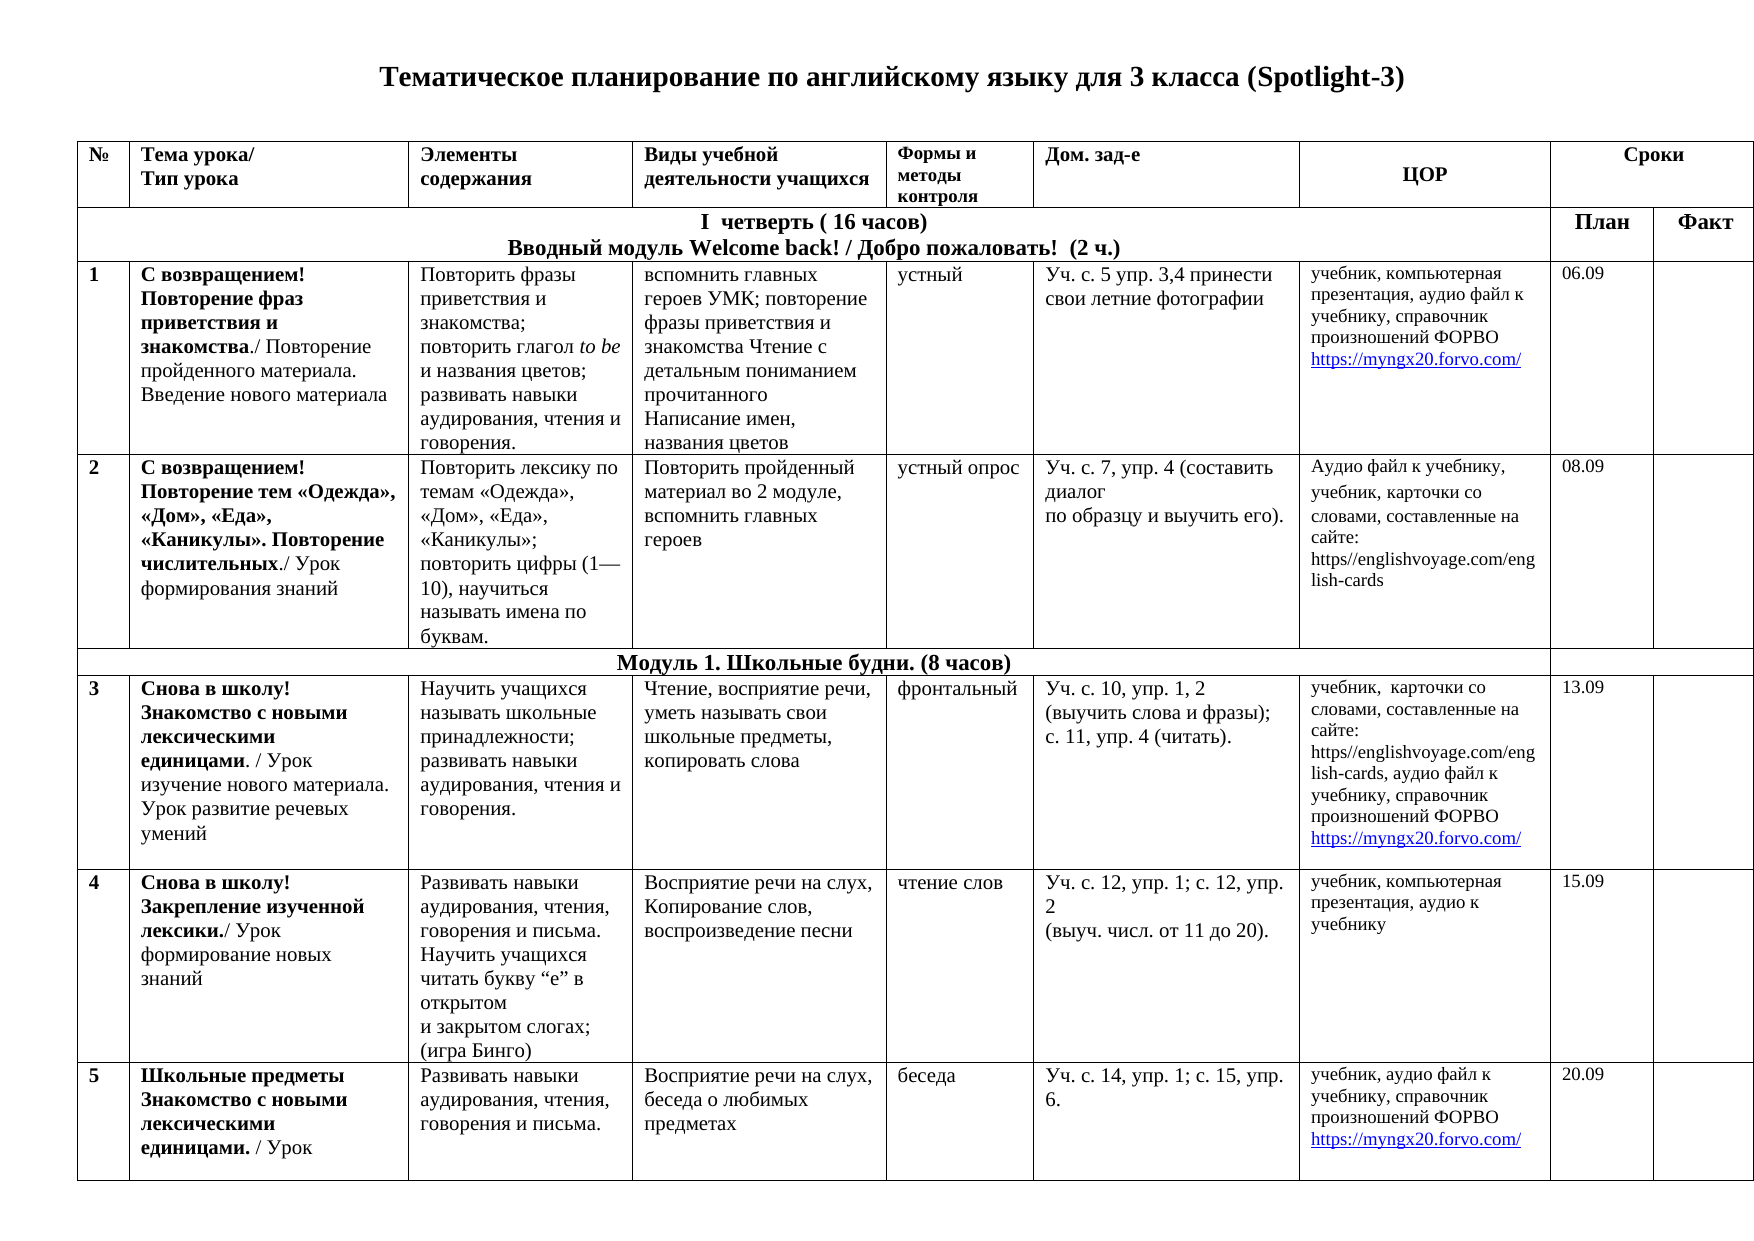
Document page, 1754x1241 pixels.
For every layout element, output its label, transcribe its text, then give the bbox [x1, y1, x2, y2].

table_cell учебник, карточки со словами, составленные на сайте: https//englishvoyage.com/english-cards, аудио файл к учебнику, справочник произношений ФОРВО https://myngx20.forvo.com/ [1300, 676, 1550, 868]
table_cell [1654, 870, 1753, 1062]
table_cell Восприятие речи на слух, Копирование слов, воспроизведение песни [633, 870, 886, 1062]
table_header Тема урока/ Тип урока [130, 142, 408, 207]
table_cell Повторить фразы приветствия и знакомства; повторить глагол to be и названия цветов; развивать навыки аудирования, чтения и говорения. [409, 262, 632, 454]
table_cell учебник, компьютерная презентация, аудио файл к учебнику, справочник произношений ФОРВО https://myngx20.forvo.com/ [1300, 262, 1550, 454]
table_cell чтение слов [887, 870, 1033, 1062]
table_header Виды учебной деятельности учащихся [633, 142, 886, 207]
table_cell вспомнить главных героев УМК; повторение фразы приветствия и знакомства Чтение с детальным пониманием прочитанного Написание имен, названия цветов [633, 262, 886, 454]
table_header Сроки [1551, 142, 1753, 207]
table_header Дом. зад-е [1034, 142, 1299, 207]
table_header Формы и методы контроля [887, 142, 1033, 207]
table_cell устный [887, 262, 1033, 454]
table_cell устный опрос [887, 455, 1033, 648]
table_cell Чтение, восприятие речи, уметь называть свои школьные предметы, копировать слова [633, 676, 886, 868]
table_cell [130, 1063, 408, 1180]
table_cell 13.09 [1551, 676, 1653, 868]
table_cell 20.09 [1551, 1063, 1653, 1180]
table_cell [409, 1063, 632, 1180]
table_cell [1551, 649, 1753, 675]
table_cell 5 [78, 1063, 129, 1180]
table_cell Уч. с. 10, упр. 1, 2 (выучить слова и фразы); с. 11, упр. 4 (читать). [1034, 676, 1299, 868]
table_cell Факт [1654, 208, 1753, 261]
table_cell I четверть ( 16 часов) Вводный модуль Welcome back! / Добро пожаловать! (2 ч.) [78, 208, 1550, 261]
table_cell Повторить пройденный материал во 2 модуле, вспомнить главных героев [633, 455, 886, 648]
table_cell 3 [78, 676, 129, 868]
table_cell 2 [78, 455, 129, 648]
table_cell Снова в школу! Знакомство с новыми лексическими единицами. / Урок изучение нового материала. Урок развитие речевых умений [130, 676, 408, 868]
table_cell [1654, 676, 1753, 868]
table_cell 08.09 [1551, 455, 1653, 648]
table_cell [1034, 1063, 1299, 1180]
table_cell С возвращением! Повторение тем «Одежда», «Дом», «Еда», «Каникулы». Повторение числительных./ Урок формирования знаний [130, 455, 408, 648]
table_cell [1654, 262, 1753, 454]
table_cell беседа [887, 1063, 1033, 1180]
table_cell Уч. с. 7, упр. 4 (составить диалог по образцу и выучить его). [1034, 455, 1299, 648]
table_cell Развивать навыки аудирования, чтения, говорения и письма. Научить учащихся читать букву “e” в открытом и закрытом слогах; (игра Бинго) [409, 870, 632, 1062]
table_header Элементы содержания [409, 142, 632, 207]
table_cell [1300, 1063, 1550, 1180]
table_cell Уч. с. 5 упр. 3,4 принести свои летние фотографии [1034, 262, 1299, 454]
table_cell Модуль 1. Школьные будни. (8 часов) [78, 649, 1550, 675]
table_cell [633, 1063, 886, 1180]
table_cell Снова в школу! Закрепление изученной лексики./ Урок формирование новых знаний [130, 870, 408, 1062]
table_cell [1654, 455, 1753, 648]
table_cell 4 [78, 870, 129, 1062]
table_cell 06.09 [1551, 262, 1653, 454]
table_cell [1654, 1063, 1753, 1180]
table_cell План [1551, 208, 1653, 261]
table_header ЦОР [1300, 142, 1550, 207]
table_cell С возвращением! Повторение фраз приветствия и знакомства./ Повторение пройденного материала. Введение нового материала [130, 262, 408, 454]
table_cell Уч. с. 12, упр. 1; с. 12, упр. 2 (выуч. числ. от 11 до 20). [1034, 870, 1299, 1062]
table_cell Повторить лексику по темам «Одежда», «Дом», «Еда», «Каникулы»; повторить цифры (1—10), научиться называть имена по буквам. [409, 455, 632, 648]
table_cell 1 [78, 262, 129, 454]
table_cell 15.09 [1551, 870, 1653, 1062]
table_cell Научить учащихся называть школьные принадлежности; развивать навыки аудирования, чтения и говорения. [409, 676, 632, 868]
table_cell Аудио файл к учебнику, учебник, карточки со словами, составленные на сайте: https//englishvoyage.com/english-cards [1300, 455, 1550, 648]
text Тематическое планирование по английскому языку для 3 класса (Spotlight-3) [89, 59, 1695, 93]
table_header № [78, 142, 129, 207]
table_cell фронтальный [887, 676, 1033, 868]
table_cell учебник, компьютерная презентация, аудио к учебнику [1300, 870, 1550, 1062]
